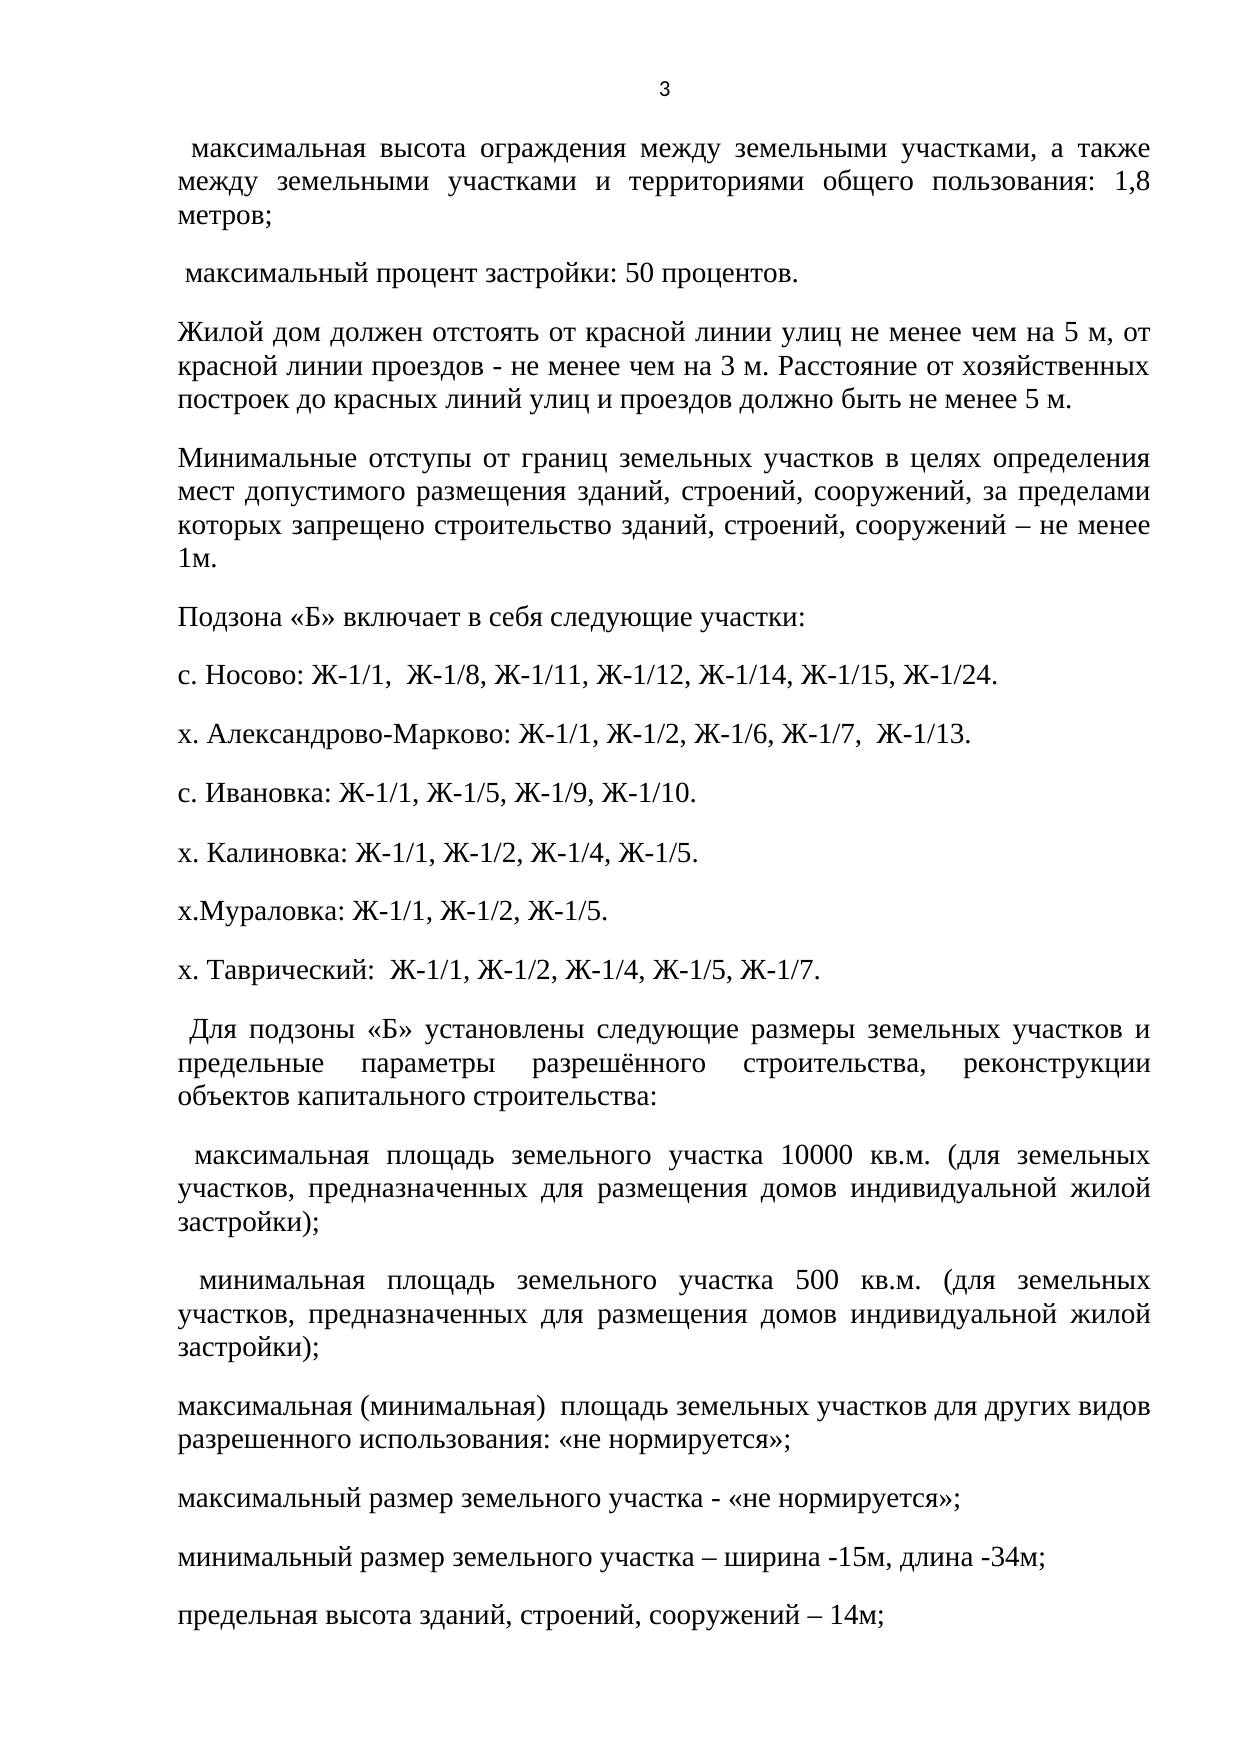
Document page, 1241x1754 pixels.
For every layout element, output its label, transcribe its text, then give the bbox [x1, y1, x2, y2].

text с. Носово: Ж-1/1, Ж-1/8, Ж-1/11, Ж-1/12, Ж-1/14, Ж-1/15, Ж-1/24. [177, 657, 1152, 691]
text максимальный процент застройки: 50 процентов. [177, 256, 1152, 289]
text Минимальные отступы от границ земельных участков в целях определения мест допустимого размещения зданий, строений, сооружений, за пределами которых запрещено строительство зданий, строений, сооружений – не менее 1м. [177, 440, 1152, 574]
text х. Калиновка: Ж-1/1, Ж-1/2, Ж-1/4, Ж-1/5. [177, 835, 1152, 868]
text максимальная (минимальная) площадь земельных участков для других видов разрешенного использования: «не нормируется»; [177, 1388, 1152, 1455]
text максимальная площадь земельного участка 10000 кв.м. (для земельных участков, предназначенных для размещения домов индивидуальной жилой застройки); [177, 1137, 1152, 1237]
text предельная высота зданий, строений, сооружений – 14м; [177, 1597, 1152, 1631]
text минимальный размер земельного участка – ширина -15м, длина -34м; [177, 1539, 1152, 1572]
text х. Александрово-Марково: Ж-1/1, Ж-1/2, Ж-1/6, Ж-1/7, Ж-1/13. [177, 716, 1152, 749]
text Подзона «Б» включает в себя следующие участки: [177, 599, 1152, 632]
text х. Таврический: Ж-1/1, Ж-1/2, Ж-1/4, Ж-1/5, Ж-1/7. [177, 952, 1152, 985]
text минимальная площадь земельного участка 500 кв.м. (для земельных участков, предназначенных для размещения домов индивидуальной жилой застройки); [177, 1262, 1152, 1363]
text с. Ивановка: Ж-1/1, Ж-1/5, Ж-1/9, Ж-1/10. [177, 775, 1152, 809]
text Жилой дом должен отстоять от красной линии улиц не менее чем на 5 м, от красной линии проездов - не менее чем на 3 м. Расстояние от хозяйственных построек до красных линий улиц и проездов должно быть не менее 5 м. [177, 314, 1152, 415]
text Для подзоны «Б» установлены следующие размеры земельных участков и предельные параметры разрешённого строительства, реконструкции объектов капитального строительства: [177, 1011, 1152, 1112]
text максимальная высота ограждения между земельными участками, а также между земельными участками и территориями общего пользования: ; [177, 130, 1152, 231]
text х.Мураловка: Ж-1/1, Ж-1/2, Ж-1/5. [177, 893, 1152, 927]
text максимальный размер земельного участка - «не нормируется»; [177, 1480, 1152, 1514]
